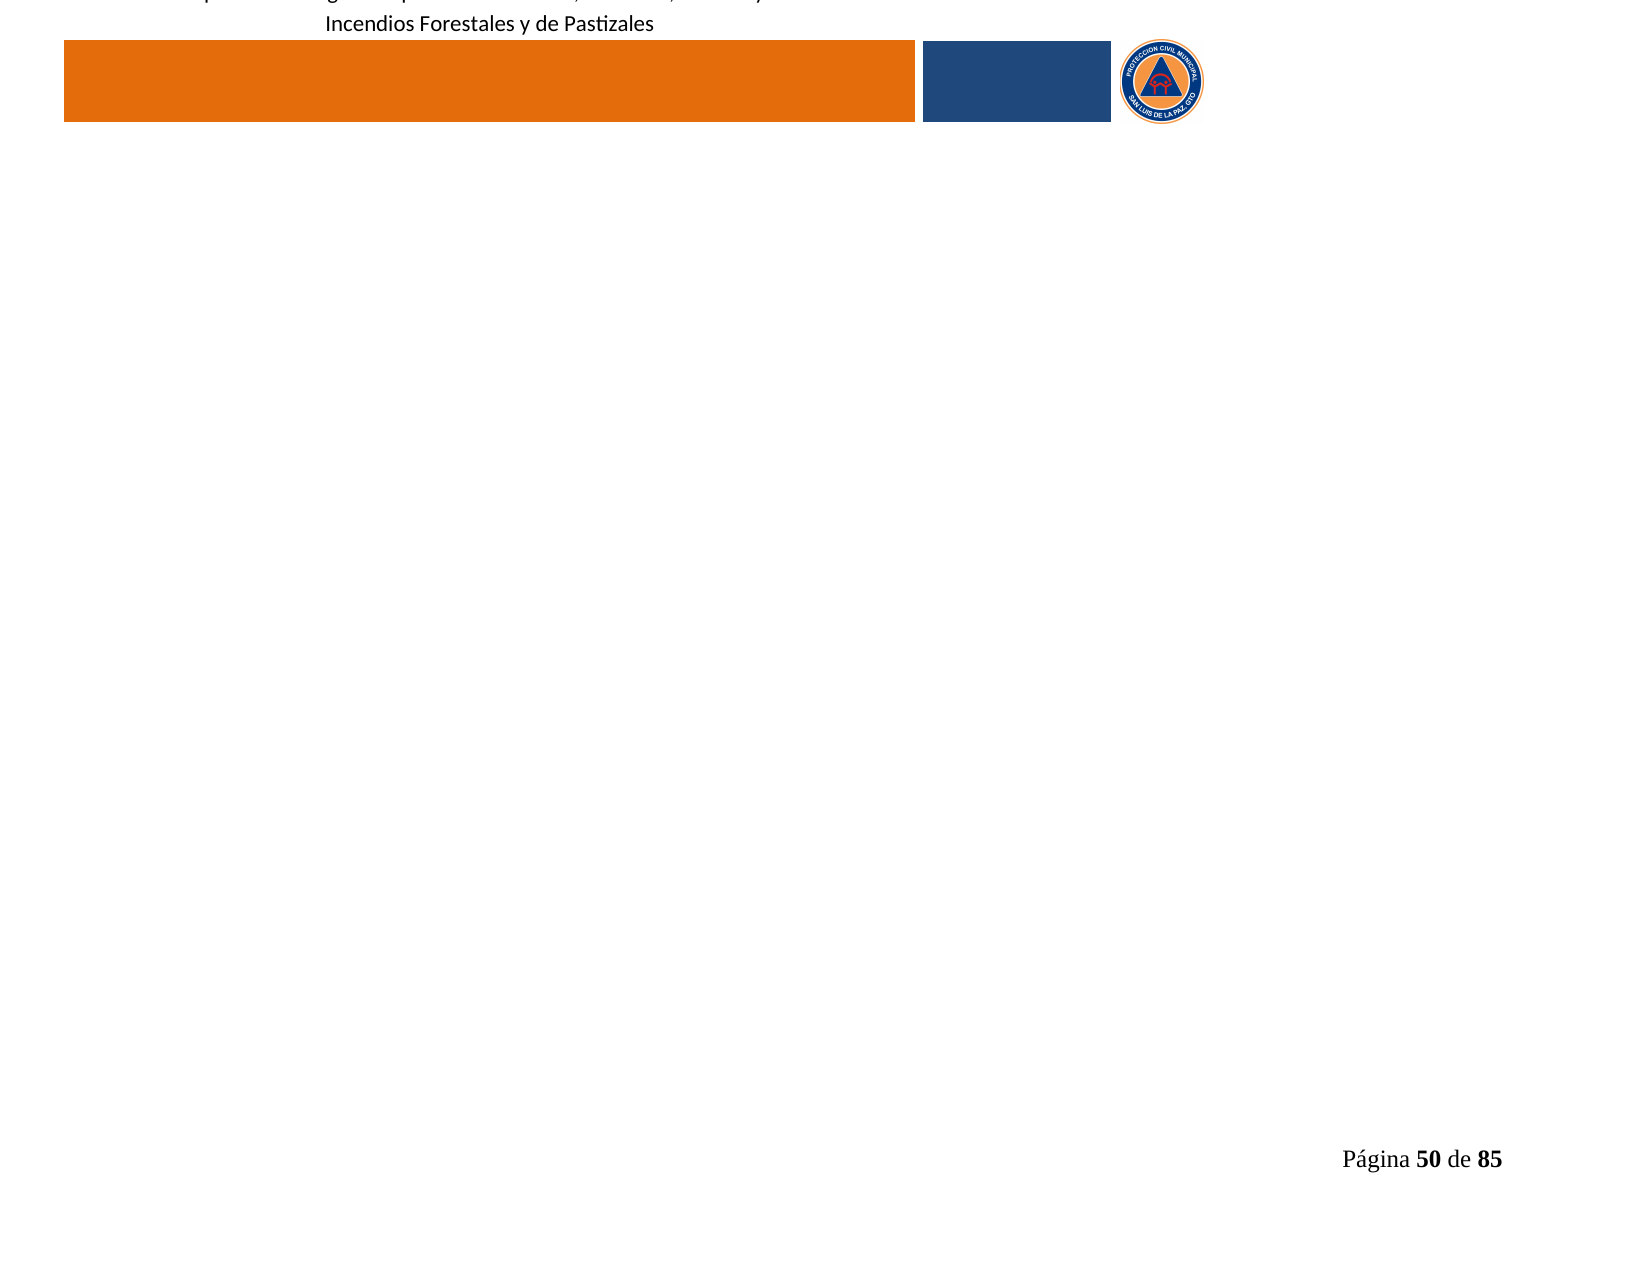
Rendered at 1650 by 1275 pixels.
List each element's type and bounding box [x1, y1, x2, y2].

picture [1120, 39, 1204, 124]
